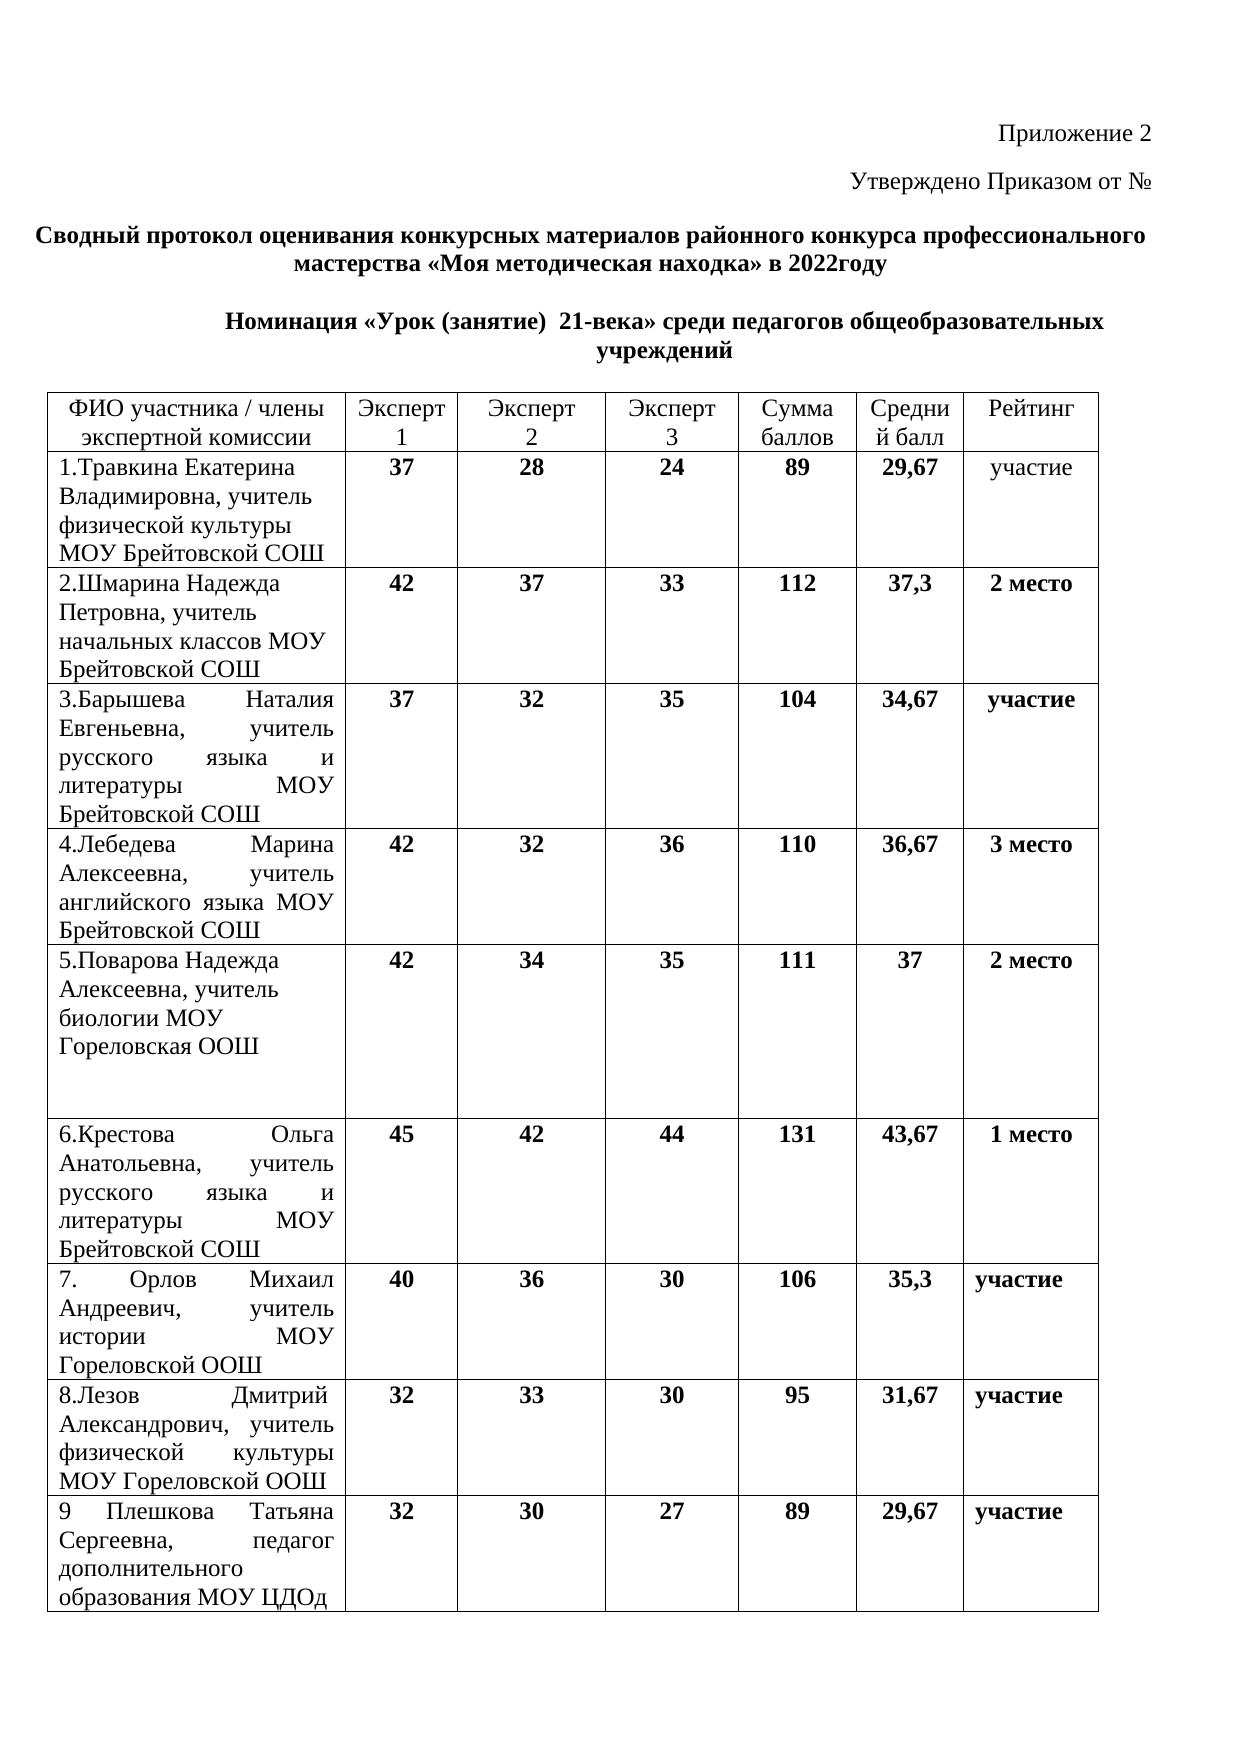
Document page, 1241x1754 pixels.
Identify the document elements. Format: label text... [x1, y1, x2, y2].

table_cell 1 место [964, 1119, 1098, 1263]
table_cell 37 [346, 684, 457, 828]
text Сводный протокол оценивания конкурсных материалов районного конкурса профессионального мастерства «Моя методическая находка» в 2022году [29, 220, 1152, 277]
table_cell 33 [606, 568, 738, 683]
table_cell 8.Лезов Дмитрий Александрович, учитель физической культуры МОУ Гореловской ООШ [48, 1380, 345, 1495]
table_cell 33 [458, 1380, 605, 1495]
table_cell 9 Плешкова Татьяна Сергеевна, педагог дополнительного образования МОУ ЦДОд [48, 1496, 345, 1611]
table_cell 31,67 [857, 1380, 963, 1495]
table_cell 35 [606, 945, 738, 1118]
table_cell 3 место [964, 829, 1098, 944]
table_cell 37 [346, 452, 457, 567]
table_header Эксперт 1 [346, 393, 457, 451]
table_cell 36,67 [857, 829, 963, 944]
table_cell 6.Крестова Ольга Анатольевна, учитель русского языка и литературы МОУ Брейтовской СОШ [260, 1119, 345, 1263]
table_cell 29,67 [857, 452, 963, 567]
table_cell 111 [739, 945, 856, 1118]
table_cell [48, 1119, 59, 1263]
table_cell 2.Шмарина Надежда Петровна, учитель начальных классов МОУ Брейтовской СОШ [48, 568, 345, 683]
table_cell 43,67 [857, 1119, 963, 1263]
table_cell 28 [458, 452, 605, 567]
table_cell участие [964, 684, 1098, 828]
table_cell 3.Барышева Наталия Евгеньевна, учитель русского языка и литературы МОУ Брейтовской СОШ [260, 684, 345, 828]
table_cell 30 [606, 1380, 738, 1495]
table_cell 30 [458, 1496, 605, 1611]
table_cell 40 [346, 1264, 457, 1379]
table_header Эксперт 3 [606, 393, 738, 451]
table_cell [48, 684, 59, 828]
table_cell участие [964, 452, 1098, 567]
table_cell 32 [346, 1380, 457, 1495]
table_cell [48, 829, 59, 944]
table_cell 36 [606, 829, 738, 944]
table_cell 42 [346, 568, 457, 683]
table_cell 95 [739, 1380, 856, 1495]
table_cell 34 [458, 945, 605, 1118]
table_cell 106 [739, 1264, 856, 1379]
text Приложение 2 [177, 118, 1152, 147]
table_cell 37,3 [857, 568, 963, 683]
table_header Сумма баллов [739, 393, 856, 451]
table_cell 45 [346, 1119, 457, 1263]
table_header ФИО участника / члены экспертной комиссии [48, 393, 345, 451]
table_cell 110 [739, 829, 856, 944]
table_cell 42 [458, 1119, 605, 1263]
table_cell 112 [739, 568, 856, 683]
table_cell 5.Поварова Надежда Алексеевна, учитель биологии МОУ Гореловская ООШ [48, 945, 345, 1118]
text Утверждено Приказом от № [177, 166, 1152, 194]
table_cell участие [964, 1496, 1098, 1611]
table_cell участие [964, 1380, 1098, 1495]
table_cell 42 [346, 829, 457, 944]
table_cell 42 [346, 945, 457, 1118]
table_cell 32 [458, 684, 605, 828]
table_cell 35,3 [857, 1264, 963, 1379]
table_cell 7. Орлов Михаил Андреевич, учитель истории МОУ Гореловской ООШ [263, 1264, 345, 1379]
table_cell 30 [606, 1264, 738, 1379]
table_cell 35 [606, 684, 738, 828]
table_cell 89 [739, 452, 856, 567]
table_cell 32 [458, 829, 605, 944]
table_cell 32 [346, 1496, 457, 1611]
table_cell 44 [606, 1119, 738, 1263]
table_cell 29,67 [857, 1496, 963, 1611]
table_cell 89 [739, 1496, 856, 1611]
table_cell 27 [606, 1496, 738, 1611]
text Номинация «Урок (занятие) 21-века» среди педагогов общеобразовательных учреждений [177, 306, 1152, 363]
table_header Эксперт 2 [458, 393, 605, 451]
table_header Рейтинг [964, 393, 1098, 451]
table_cell 37 [857, 945, 963, 1118]
table_cell участие [964, 1264, 1098, 1379]
table_cell 1.Травкина Екатерина Владимировна, учитель физической культуры МОУ Брейтовской СОШ [48, 452, 345, 567]
table_cell 37 [458, 568, 605, 683]
table_cell 131 [739, 1119, 856, 1263]
table_cell 2 место [964, 945, 1098, 1118]
table_cell 24 [606, 452, 738, 567]
table_header Средний балл [857, 393, 963, 451]
table_cell 34,67 [857, 684, 963, 828]
table_cell 2 место [964, 568, 1098, 683]
table_cell 36 [458, 1264, 605, 1379]
table_cell 104 [739, 684, 856, 828]
table_cell 4.Лебедева Марина Алексеевна, учитель английского языка МОУ Брейтовской СОШ [260, 829, 345, 944]
